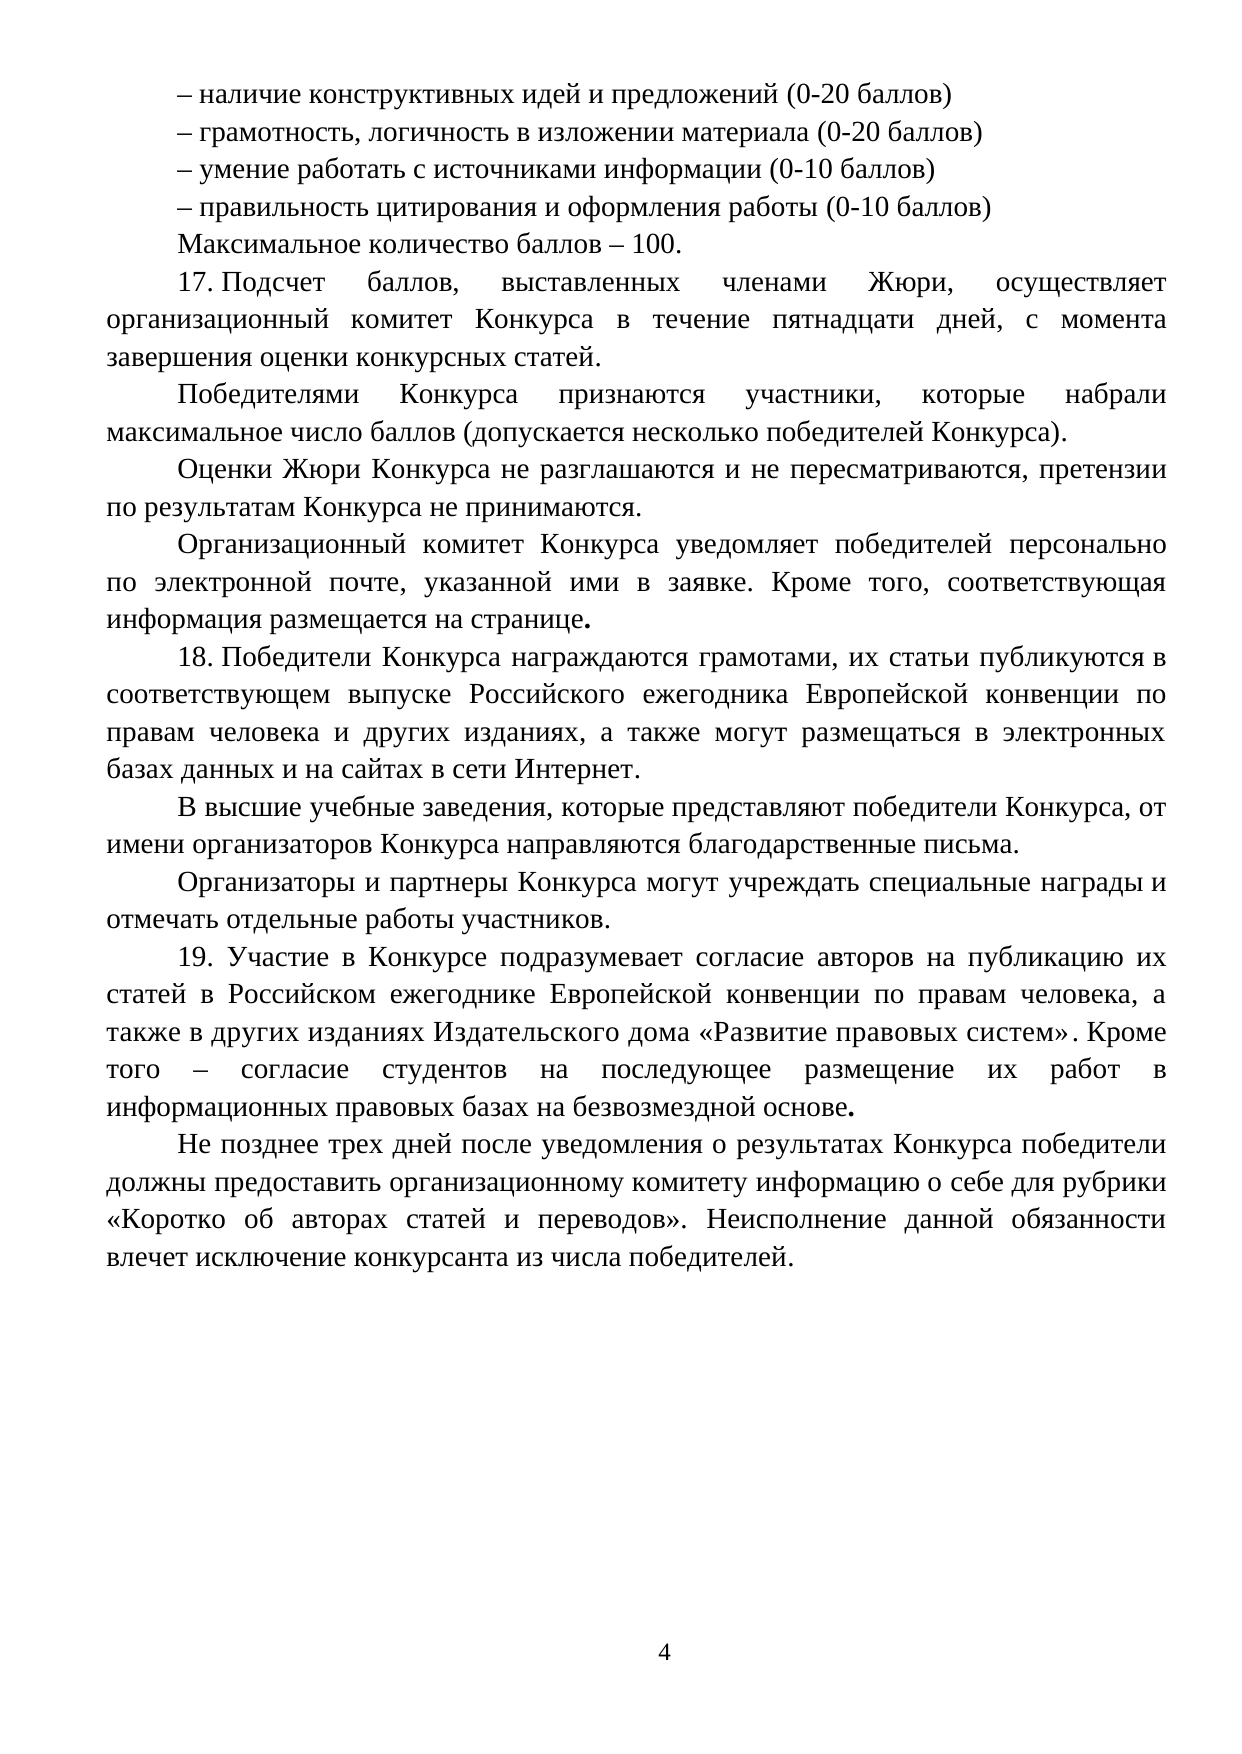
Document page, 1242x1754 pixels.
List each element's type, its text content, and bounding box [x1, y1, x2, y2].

text – правильность цитирования и оформления работы (0-10 баллов) [106, 186, 1167, 224]
text – грамотность, логичность в изложении материала (0-20 баллов) [106, 111, 1167, 149]
text Максимальное количество баллов – 100. [106, 224, 1167, 261]
text 17. Подсчет баллов, выставленных членами Жюри, осуществляет организационный комитет Конкурса в течение пятнадцати дней, с момента завершения оценки конкурсных статей. [106, 261, 1167, 374]
text Организаторы и партнеры Конкурса могут учреждать специальные награды и отмечать отдельные работы участников. [106, 861, 1167, 936]
text В высшие учебные заведения, которые представляют победители Конкурса, от имени организаторов Конкурса направляются благодарственные письма. [106, 786, 1167, 861]
text Организационный комитет Конкурса уведомляет победителей персонально по электронной почте, указанной ими в заявке. Кроме того, соответствующая информация размещается на странице. [106, 524, 1167, 636]
text 19. Участие в Конкурсе подразумевает согласие авторов на публикацию их статей в Российском ежегоднике Европейской конвенции по правам человека, а также в других изданиях Издательского дома «Развитие правовых систем». Кроме того – согласие студентов на последующее размещение их работ в информационных правовых базах на безвозмездной основе. [106, 936, 1167, 1124]
text – наличие конструктивных идей и предложений (0-20 баллов) [106, 74, 1167, 111]
text Победителями Конкурса признаются участники, которые набрали максимальное число баллов (допускается несколько победителей Конкурса). [106, 374, 1167, 449]
text 18. Победители Конкурса награждаются грамотами, их статьи публикуются в соответствующем выпуске Российского ежегодника Европейской конвенции по правам человека и других изданиях, а также могут размещаться в электронных базах данных и на сайтах в сети Интернет. [106, 636, 1167, 786]
text Не позднее трех дней после уведомления о результатах Конкурса победители должны предоставить организационному комитету информацию о себе для рубрики «Коротко об авторах статей и переводов». Неисполнение данной обязанности влечет исключение конкурсанта из числа победителей. [106, 1124, 1167, 1274]
text Оценки Жюри Конкурса не разглашаются и не пересматриваются, претензии по результатам Конкурса не принимаются. [106, 449, 1167, 524]
text – умение работать с источниками информации (0-10 баллов) [106, 149, 1167, 186]
